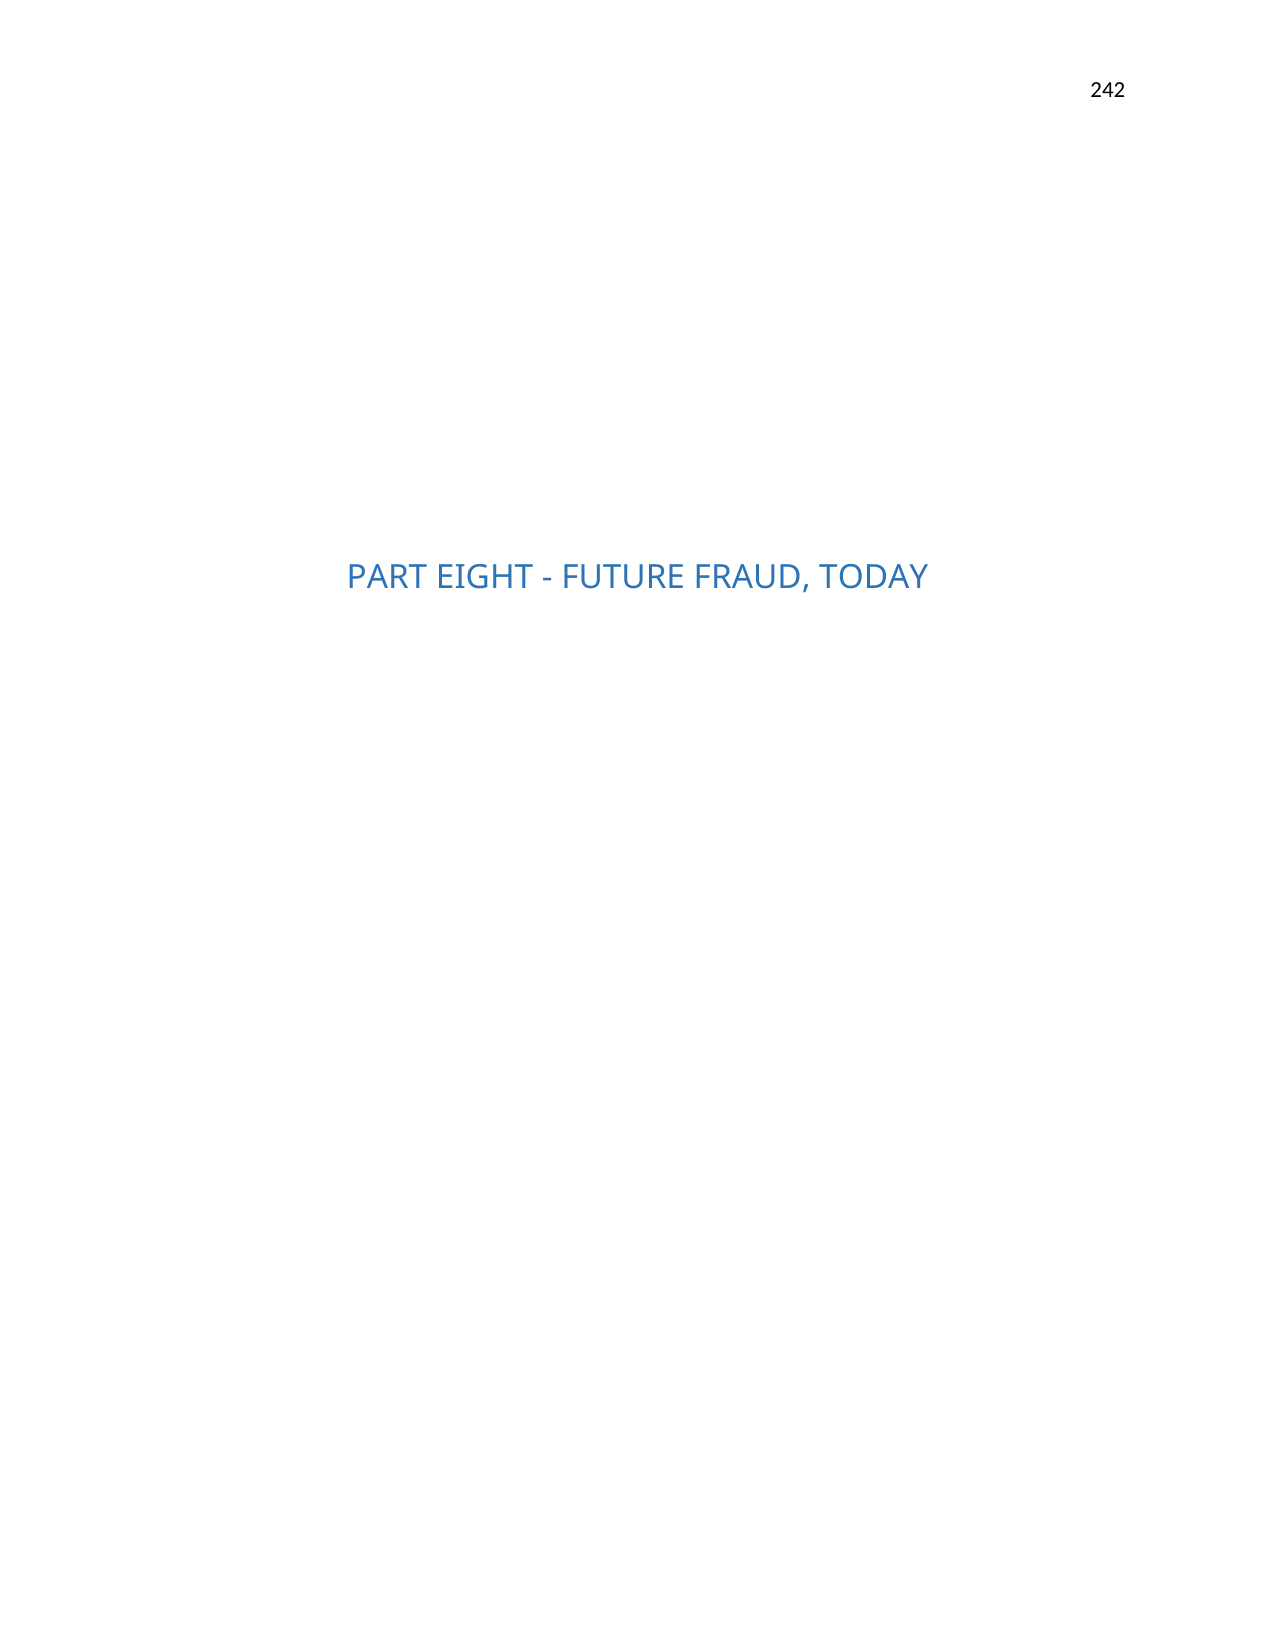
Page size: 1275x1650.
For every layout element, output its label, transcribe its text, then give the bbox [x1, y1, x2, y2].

subtitle PART EIGHT - FUTURE FRAUD, TODAY [150, 553, 1125, 599]
